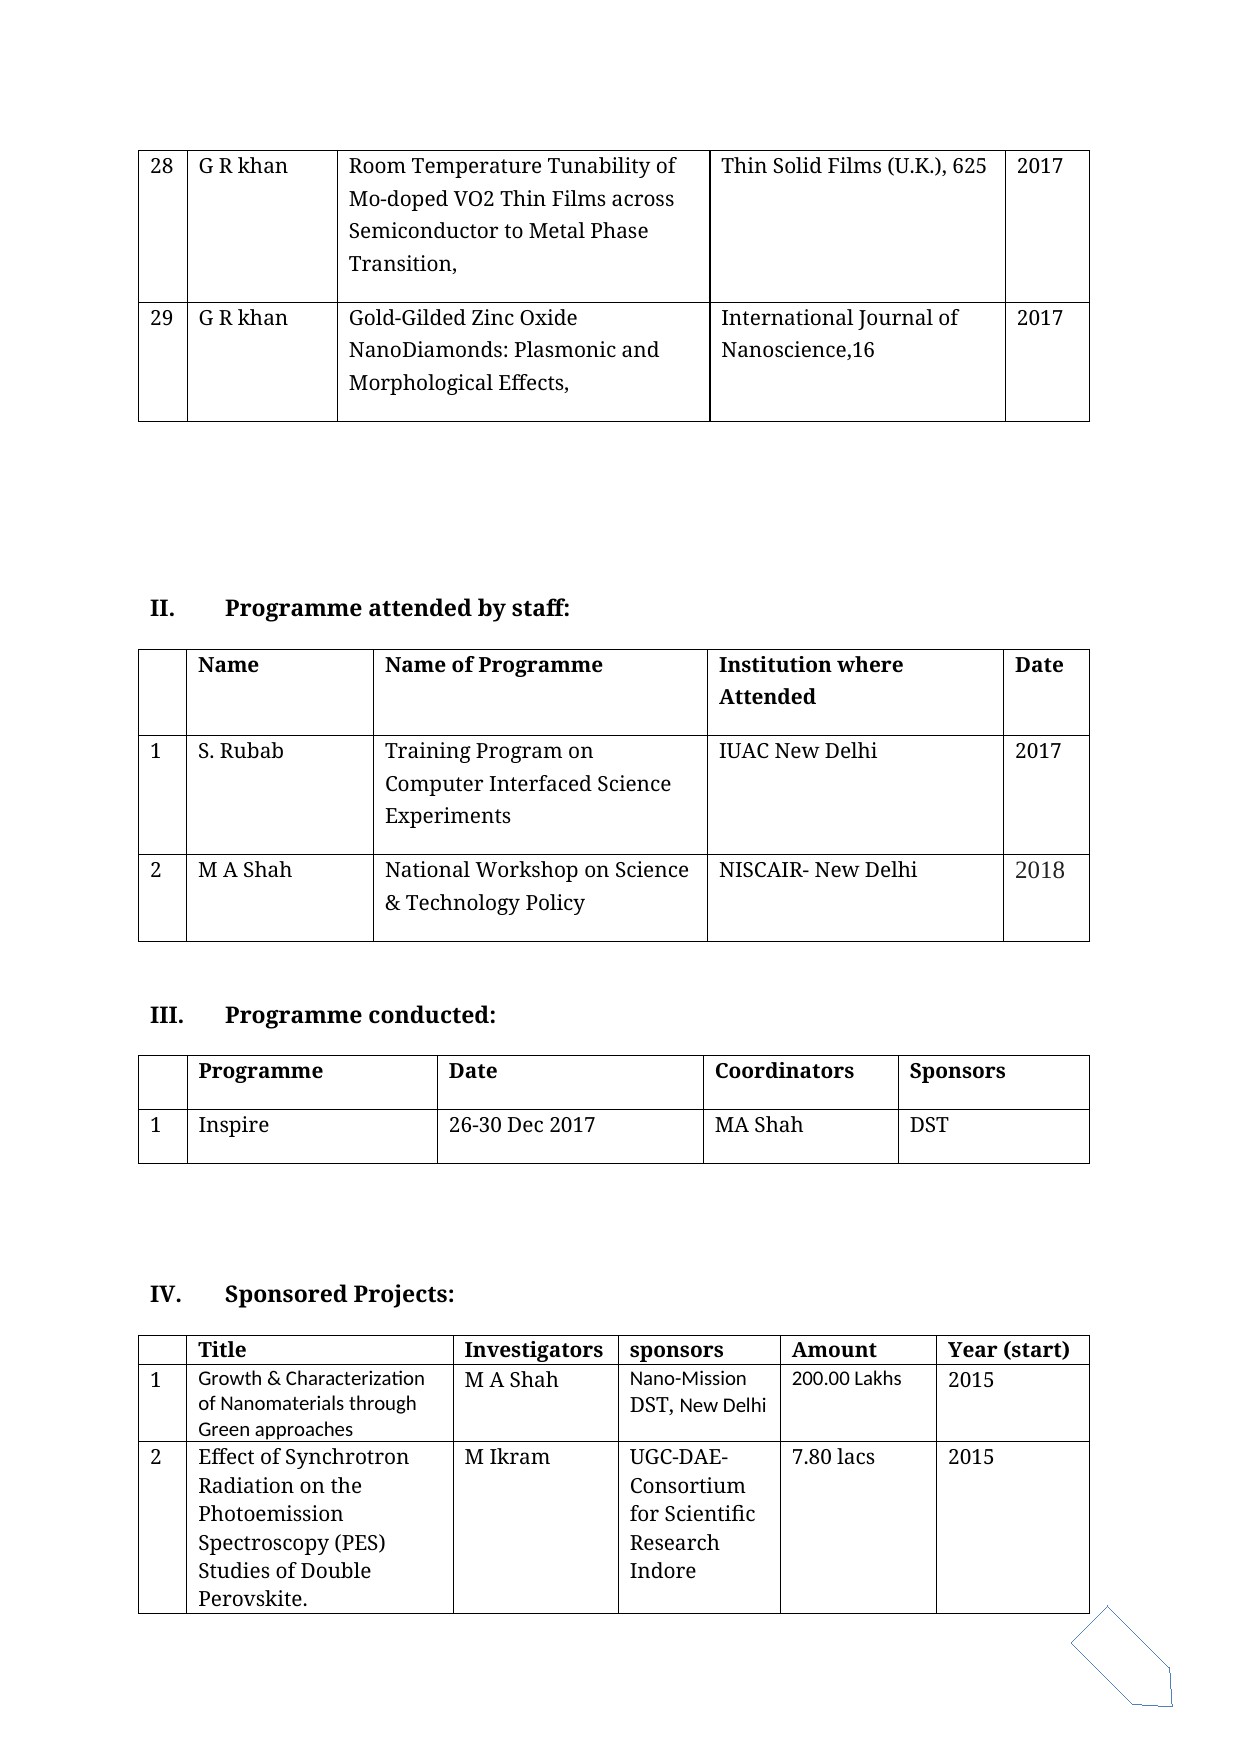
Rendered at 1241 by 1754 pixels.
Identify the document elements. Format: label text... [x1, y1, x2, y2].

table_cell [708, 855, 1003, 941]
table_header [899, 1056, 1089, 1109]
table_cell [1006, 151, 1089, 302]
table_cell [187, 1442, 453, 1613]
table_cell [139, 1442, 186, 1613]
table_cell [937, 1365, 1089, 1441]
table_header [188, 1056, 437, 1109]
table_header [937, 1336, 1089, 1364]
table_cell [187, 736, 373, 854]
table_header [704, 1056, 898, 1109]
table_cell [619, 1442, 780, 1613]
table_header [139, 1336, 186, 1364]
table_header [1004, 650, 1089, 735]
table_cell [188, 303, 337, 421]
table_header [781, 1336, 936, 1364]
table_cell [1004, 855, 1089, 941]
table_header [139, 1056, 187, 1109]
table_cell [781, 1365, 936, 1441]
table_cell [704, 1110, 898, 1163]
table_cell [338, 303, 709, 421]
text III. Programme conducted: [150, 999, 1078, 1030]
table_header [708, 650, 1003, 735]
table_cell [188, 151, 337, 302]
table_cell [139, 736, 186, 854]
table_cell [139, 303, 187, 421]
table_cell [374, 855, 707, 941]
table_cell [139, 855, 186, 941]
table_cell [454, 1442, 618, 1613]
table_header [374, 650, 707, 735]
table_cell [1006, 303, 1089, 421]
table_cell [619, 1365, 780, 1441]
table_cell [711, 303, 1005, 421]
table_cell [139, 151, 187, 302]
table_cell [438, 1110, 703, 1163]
text II. Programme attended by staff: [150, 592, 1078, 623]
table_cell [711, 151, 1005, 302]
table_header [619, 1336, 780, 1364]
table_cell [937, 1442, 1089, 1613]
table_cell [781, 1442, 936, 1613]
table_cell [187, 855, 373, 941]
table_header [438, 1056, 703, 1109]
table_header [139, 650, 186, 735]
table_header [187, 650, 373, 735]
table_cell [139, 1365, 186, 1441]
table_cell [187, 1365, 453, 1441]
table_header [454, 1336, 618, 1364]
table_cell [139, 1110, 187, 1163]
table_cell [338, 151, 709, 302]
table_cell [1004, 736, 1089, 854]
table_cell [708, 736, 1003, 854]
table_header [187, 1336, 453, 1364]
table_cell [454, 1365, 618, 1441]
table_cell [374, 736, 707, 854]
text IV. Sponsored Projects: [150, 1278, 1078, 1309]
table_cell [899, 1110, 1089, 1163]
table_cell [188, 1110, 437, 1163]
